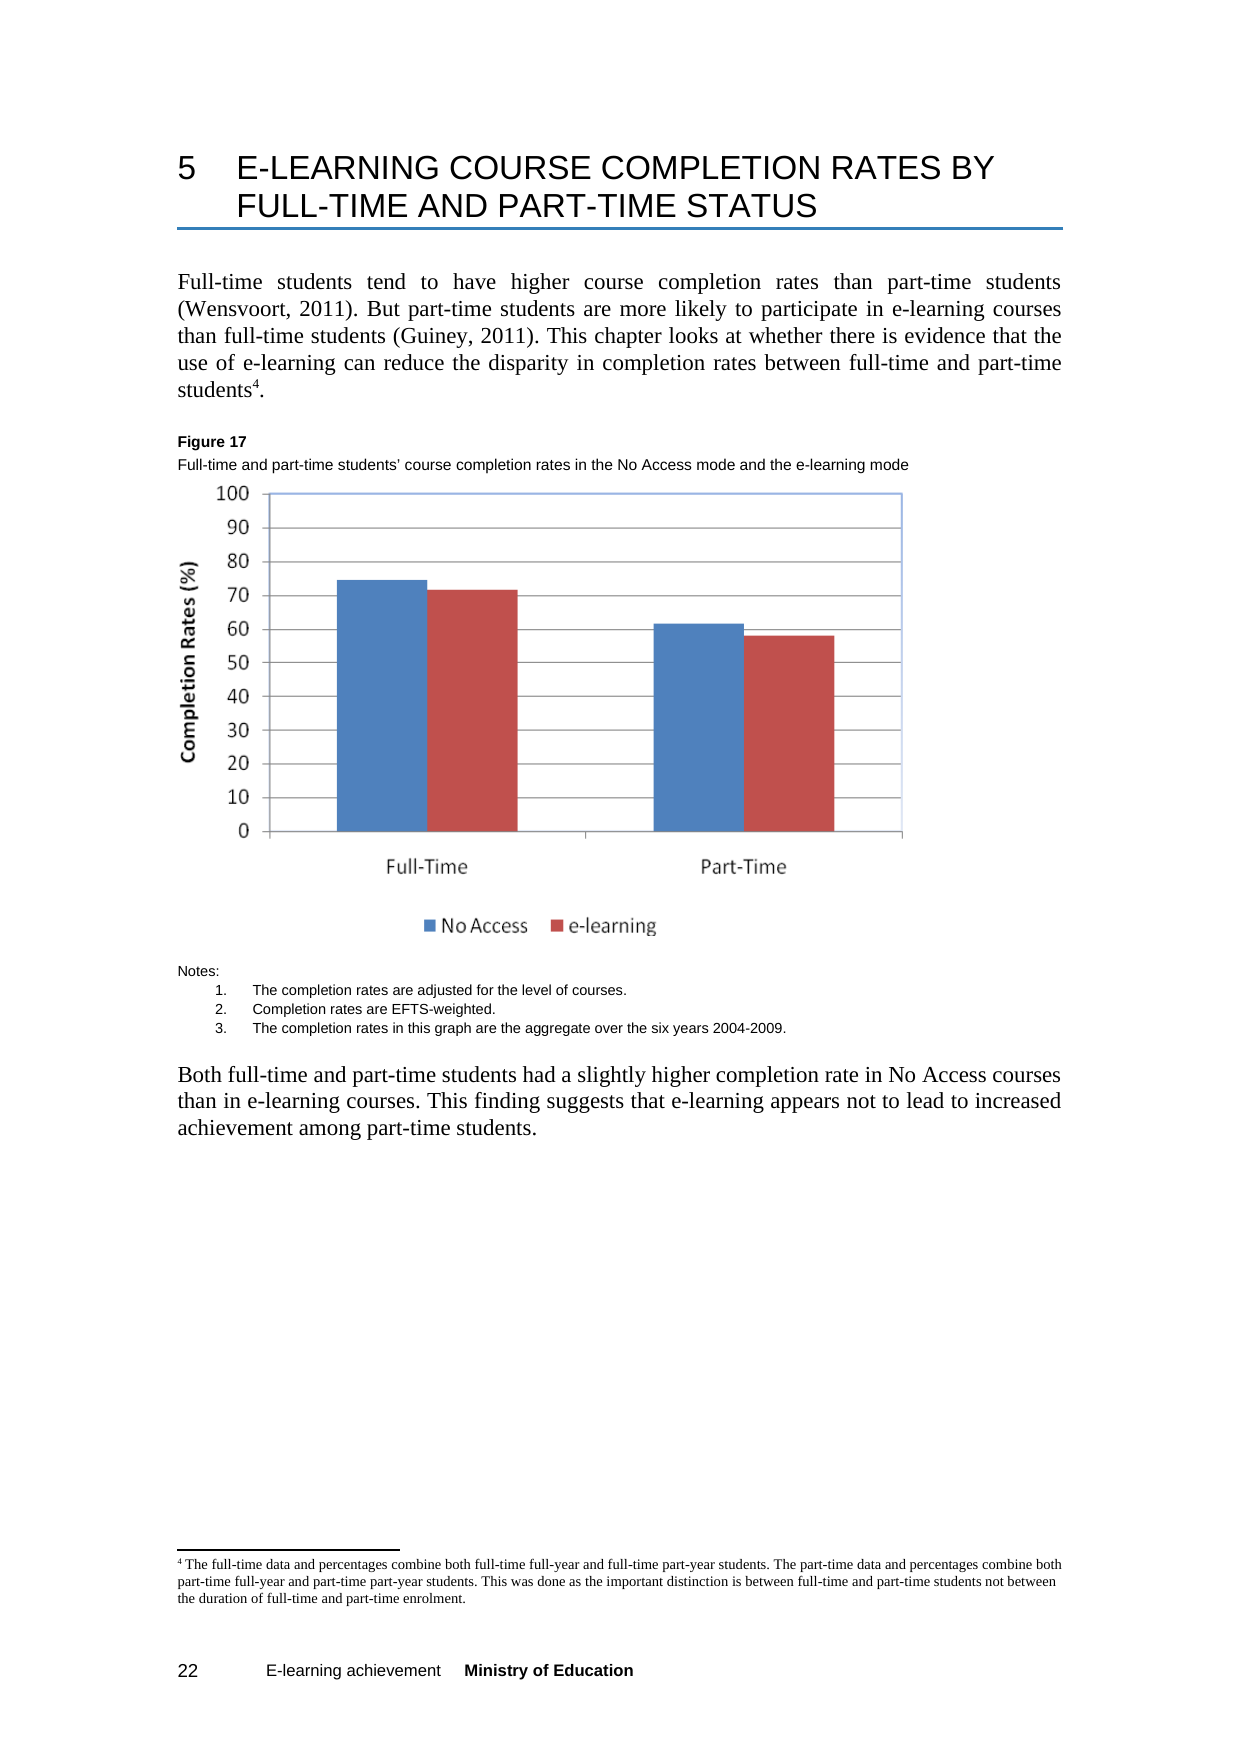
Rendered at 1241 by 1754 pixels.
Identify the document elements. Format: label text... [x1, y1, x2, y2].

subtitle E-learning course completion rates by full-time and part-time status [177, 148, 1063, 227]
list The completion rates are adjusted for the level of courses. [215, 980, 1063, 999]
text Full-time and part-time students’ course completion rates in the No Access mode and the e-learning mode [177, 451, 1063, 473]
list Completion rates are EFTS-weighted. [215, 999, 1063, 1017]
text Figure 17 [177, 428, 1063, 451]
text Notes: [177, 961, 1063, 980]
text Full-time students tend to have higher course completion rates than part-time students (Wensvoort, 2011). But part-time students are more likely to participate in e-learning courses than full-time students (Guiney, 2011). This chapter looks at whether there is evidence that the use of e-learning can reduce the disparity in completion rates between full-time and part-time students. [177, 267, 1063, 403]
text Both full-time and part-time students had a slightly higher completion rate in No Access courses than in e-learning courses. This finding suggests that e-learning appears not to lead to increased achievement among part-time students. [177, 1061, 1063, 1140]
picture [177, 485, 906, 936]
list The completion rates in this graph are the aggregate over the six years 2004-2009. [215, 1017, 1063, 1036]
